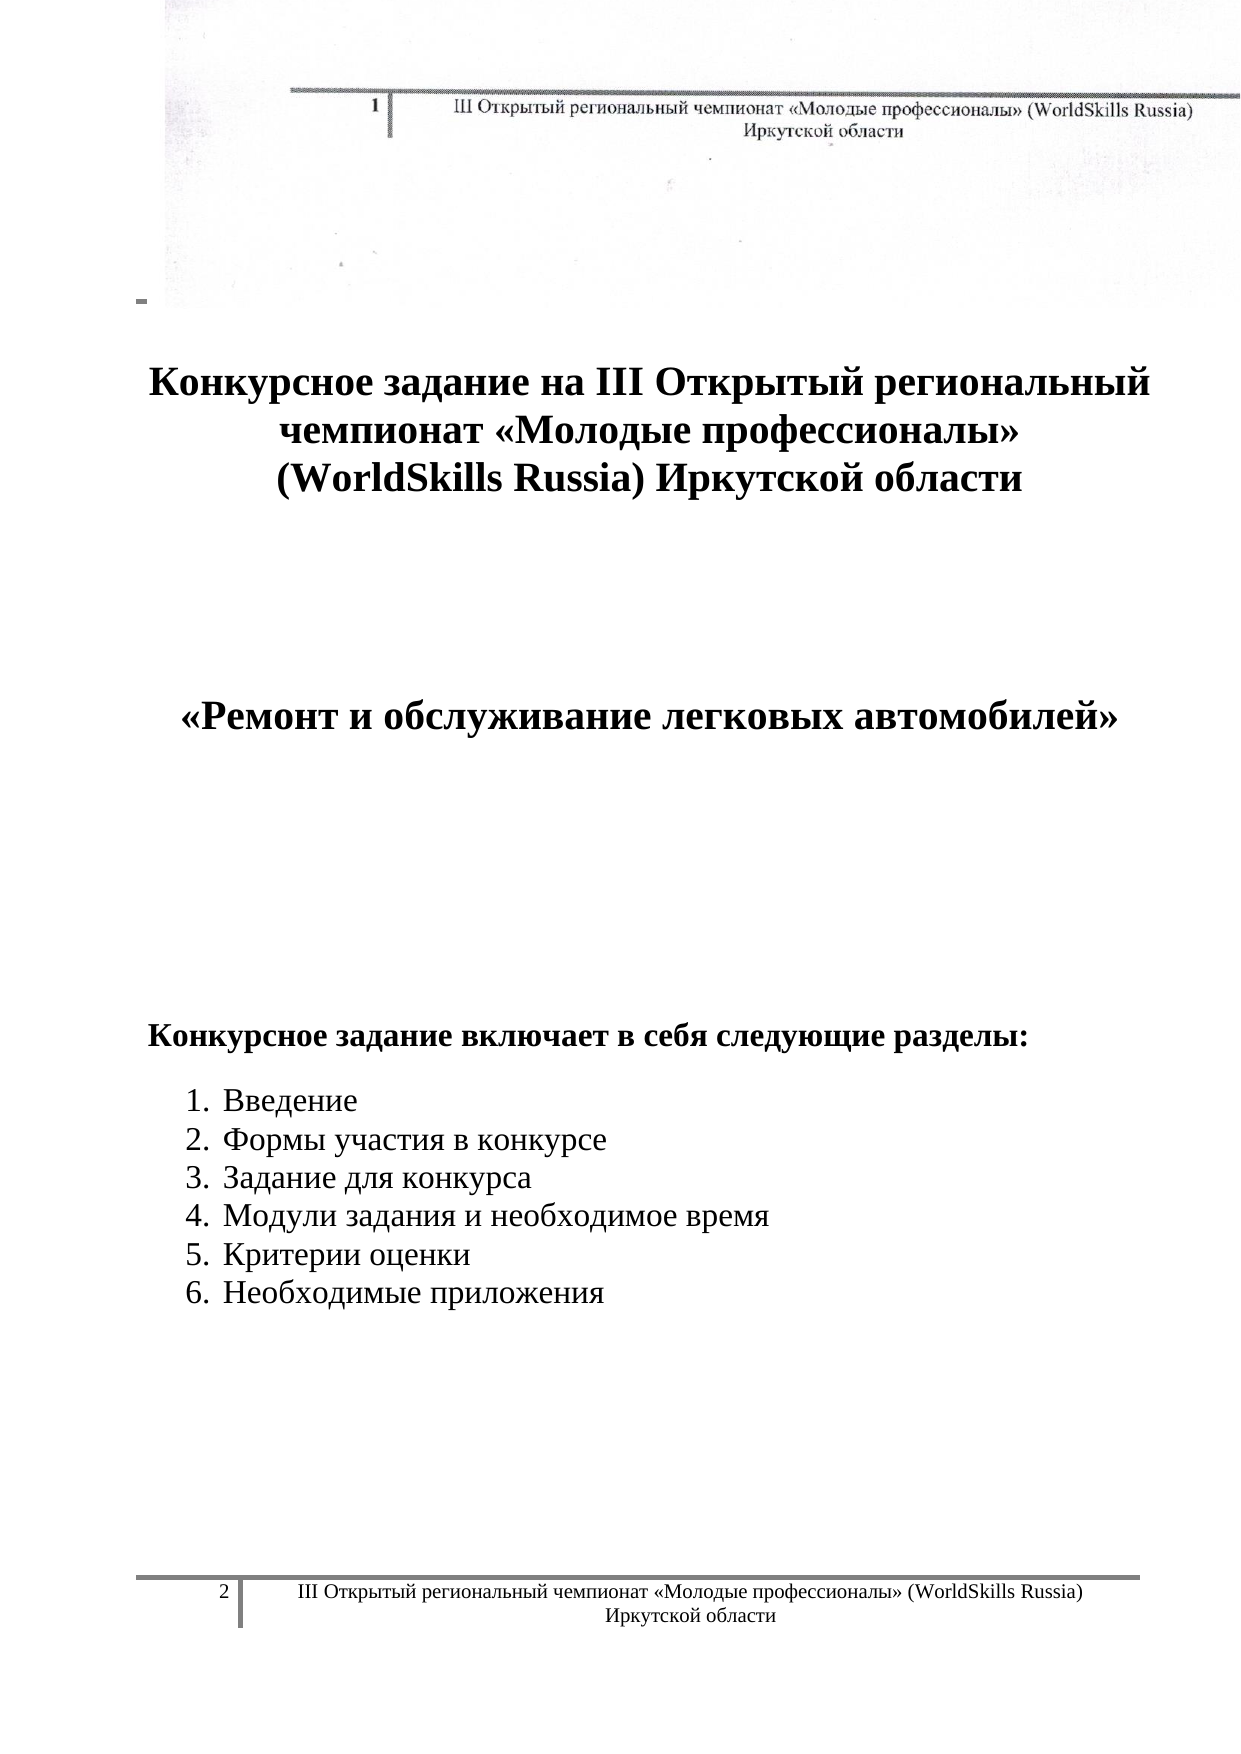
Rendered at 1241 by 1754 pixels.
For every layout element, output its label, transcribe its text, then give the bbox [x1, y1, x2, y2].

title Критерии оценки [185, 1234, 1152, 1272]
text «Ремонт и обслуживание легковых автомобилей» [148, 690, 1152, 738]
text Конкурсное задание включает в себя следующие разделы: [148, 1016, 1152, 1054]
title Необходимые приложения [185, 1272, 1152, 1311]
title Введение [185, 1081, 1152, 1119]
picture [147, 0, 1241, 327]
title Задание для конкурса [185, 1157, 1152, 1196]
title Формы участия в конкурсе [185, 1119, 1152, 1157]
text (WorldSkills Russia) Иркутской области [148, 452, 1152, 500]
text Конкурсное задание на III Открытый региональный чемпионат «Молодые профессионалы» [148, 356, 1152, 452]
title Модули задания и необходимое время [185, 1196, 1152, 1234]
